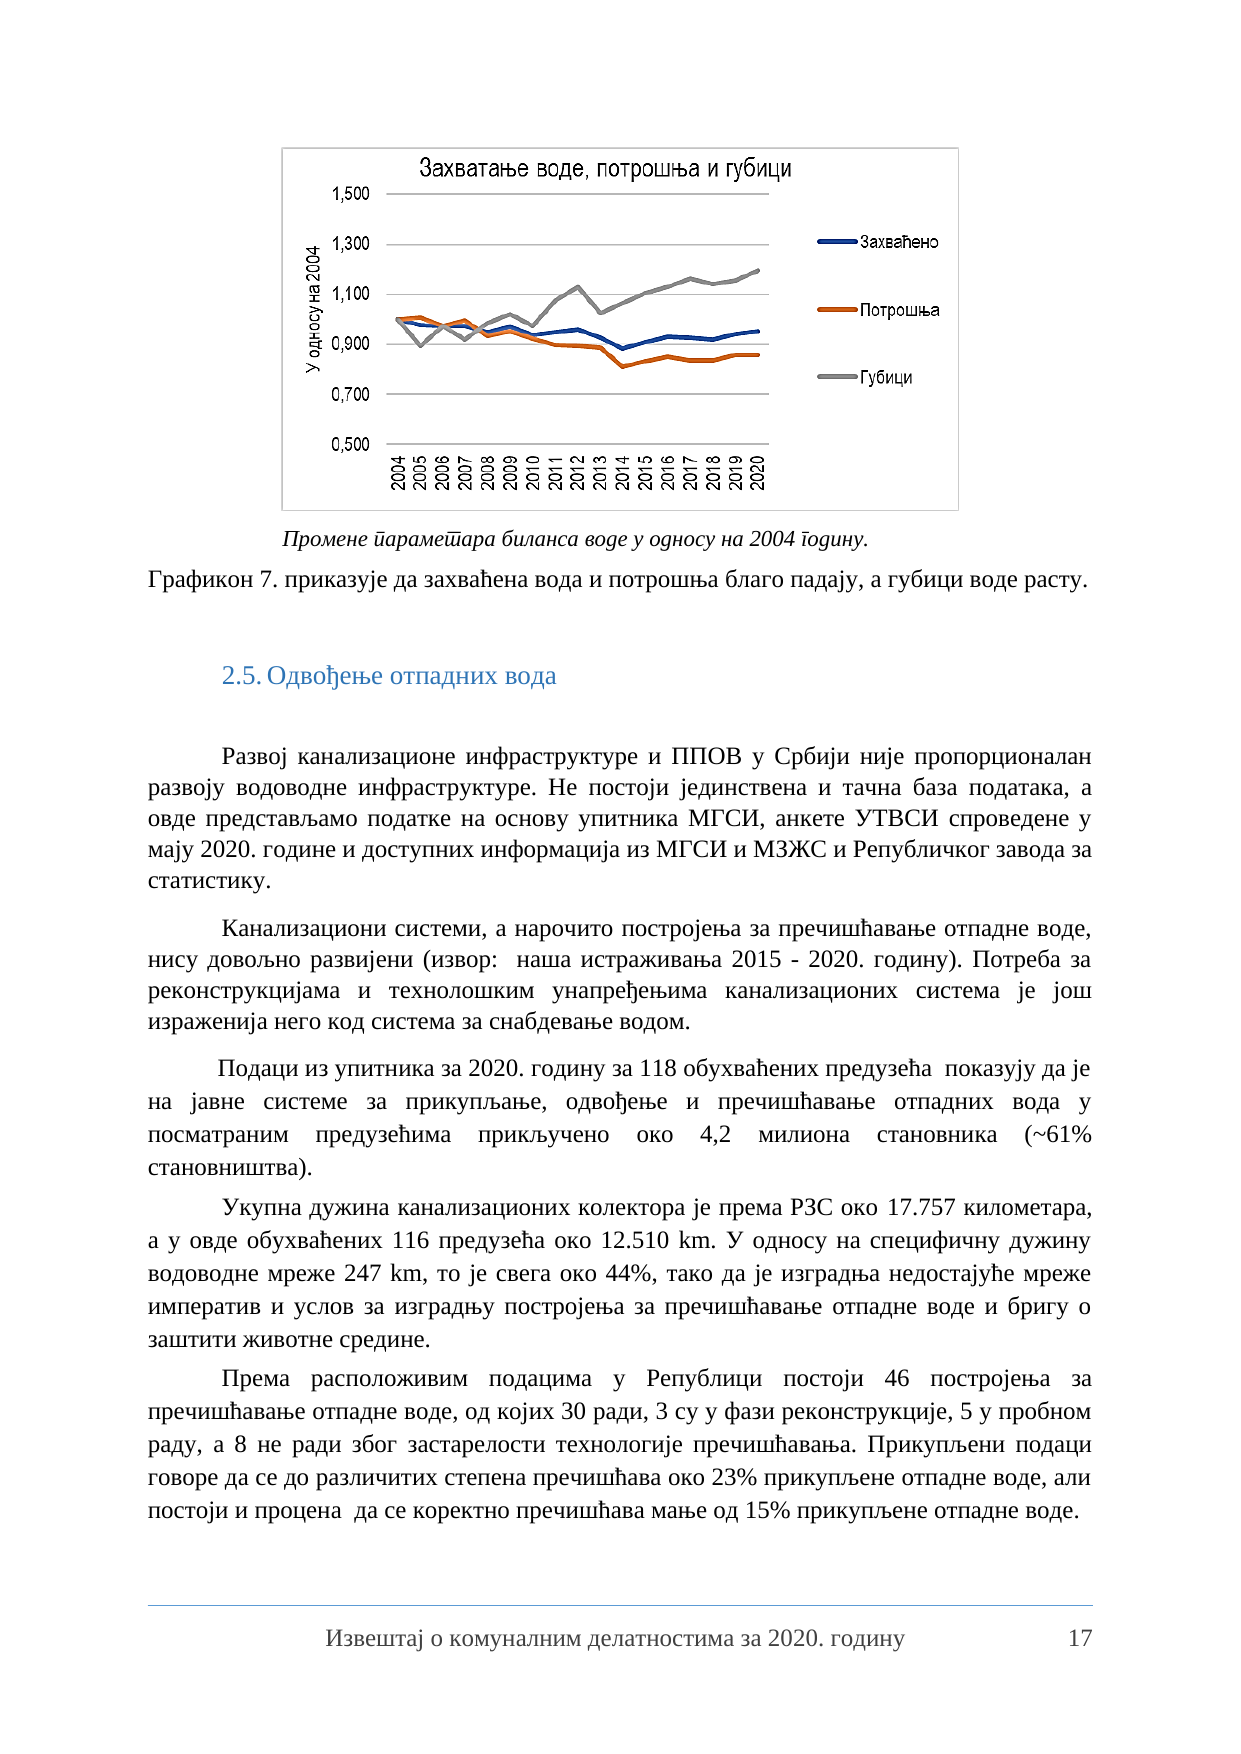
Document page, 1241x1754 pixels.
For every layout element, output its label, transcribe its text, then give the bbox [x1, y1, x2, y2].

text Канализациони системи, а нарочито постројења за пречишћавање отпадне воде, нису довољно развијени (извор: наша истраживања 2015 - 2020. годину). Потреба за реконструкцијама и технолошким унапређењима канализационих система је још израженија него код система за снабдевање водом. [148, 913, 1093, 1034]
subtitle Одвођење отпадних вода [222, 659, 1093, 691]
text Подаци из упитника за 2020. годину за 118 обухваћених предузећа показују да је на јавне системе за прикупљање, одвођење и пречишћавање отпадних вода у посматраним предузећима прикључено око 4,2 милиона становника (~61% становништва). [148, 1053, 1093, 1181]
text Промене параметара биланса воде у односу на 2004 годину. [148, 525, 1093, 552]
picture [281, 147, 959, 511]
text Графикон 7. приказује да захваћена вода и потрошња благо падају, а губици воде расту. [148, 564, 1093, 593]
text Развој канализационе инфраструктуре и ППОВ у Србији није пропорционалан развоју водоводне инфраструктуре. Не постоји јединствена и тачна база података, а овде представљамо податке на основу упитника МГСИ, анкете УТВСИ спроведене у мају 2020. године и доступних информација из МГСИ и МЗЖС и Републичког завода за статистику. [148, 741, 1093, 894]
text Укупна дужина канализационих колектора је према РЗС око 17.757 километара, а у овде обухваћених 116 предузећа око 12.510 km. У односу на специфичну дужину водоводне мреже 247 km, то је свега око 44%, тако да је изградња недостајуће мреже императив и услов за изградњу постројења за пречишћавање отпадне воде и бригу о заштити животне средине. [148, 1192, 1093, 1353]
text Према расположивим подацима у Републици постоји 46 постројења за пречишћавање отпадне воде, од којих 30 ради, 3 су у фази реконструкције, 5 у пробном раду, а 8 не ради због застарелости технологије пречишћавања. Прикупљени подаци говоре да се до различитих степена пречишћава око 23% прикупљене отпадне воде, али постоји и процена да се коректно пречишћава мање од 15% прикупљене отпадне воде. [148, 1363, 1093, 1524]
